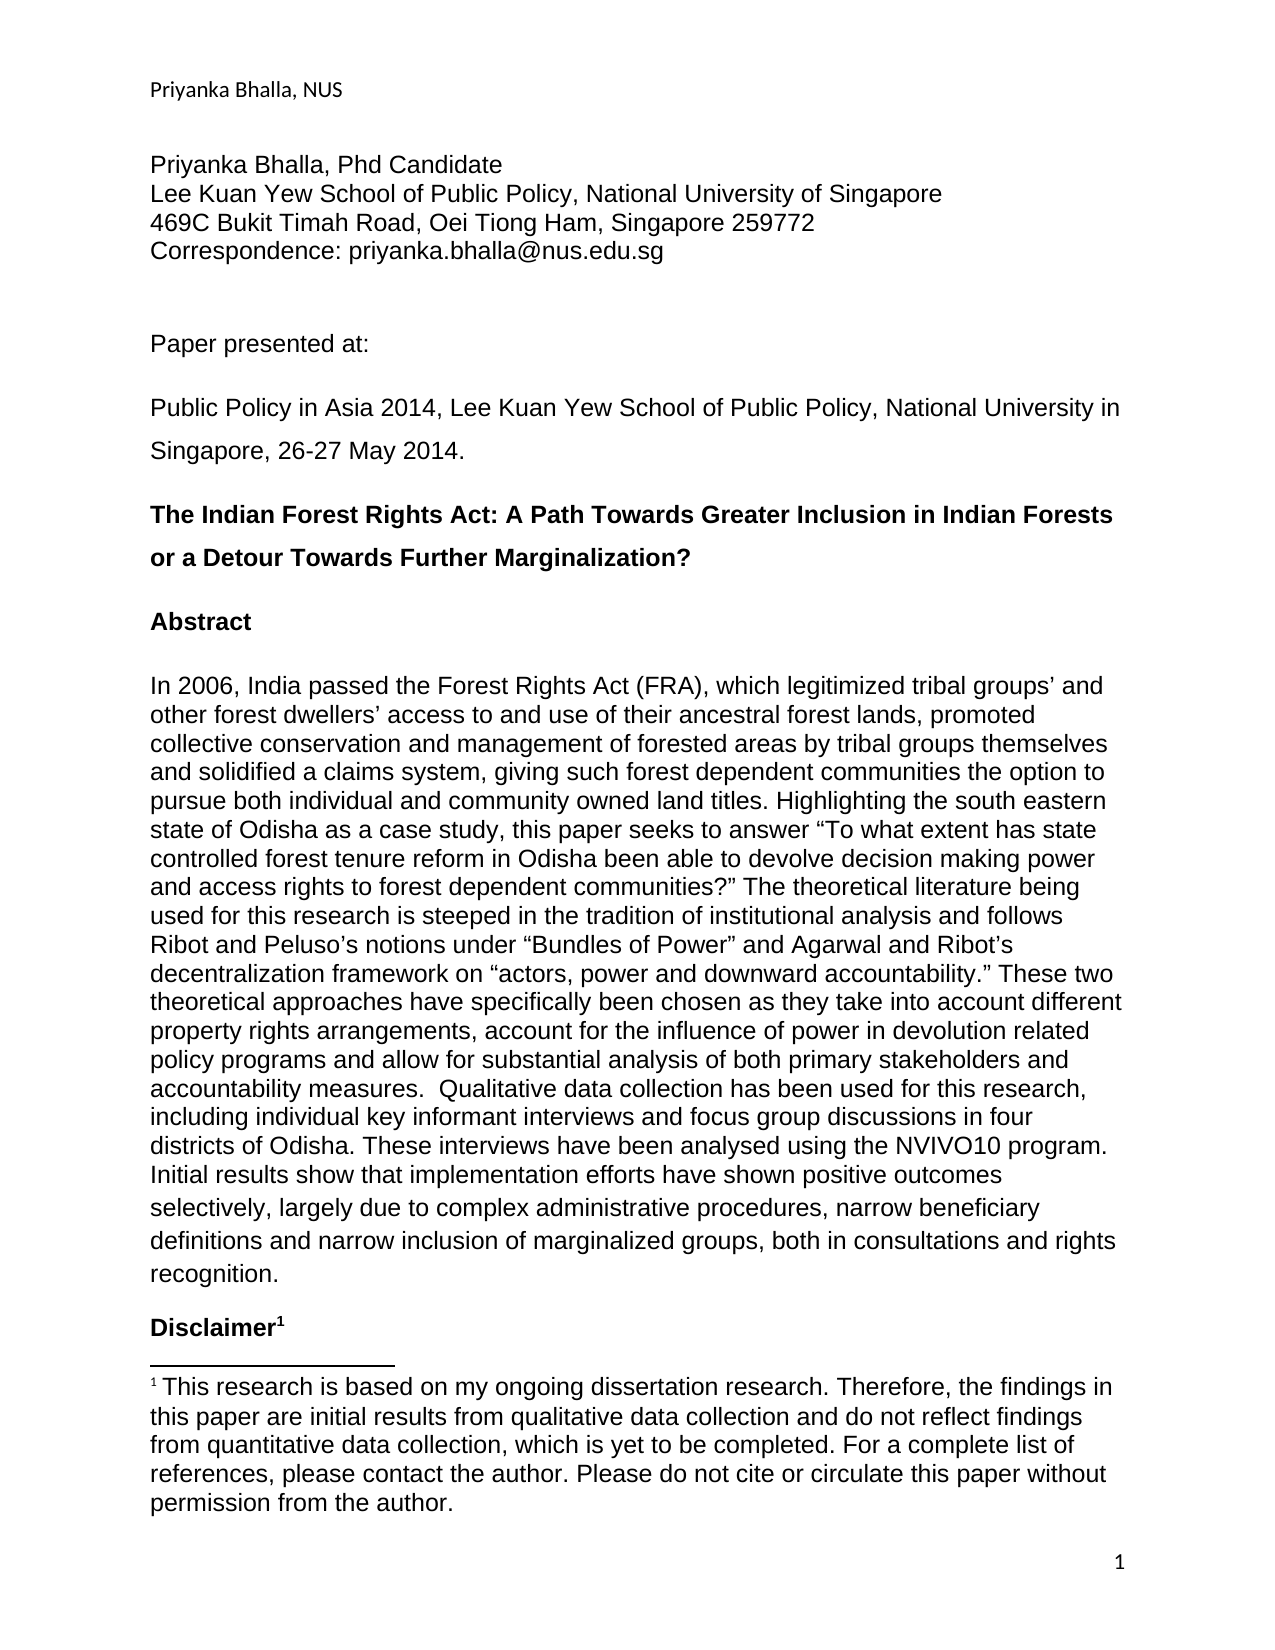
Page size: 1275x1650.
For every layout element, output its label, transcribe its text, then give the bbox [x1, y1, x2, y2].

text 469C Bukit Timah Road, Oei Tiong Ham, Singapore 259772 [150, 207, 1125, 236]
text Initial results show that implementation efforts have shown positive outcomes selectively, largely due to complex administrative procedures, narrow beneficiary definitions and narrow inclusion of marginalized groups, both in consultations and rights recognition. [150, 1160, 1125, 1288]
text Priyanka Bhalla, Phd Candidate [150, 150, 1125, 179]
text In 2006, India passed the Forest Rights Act (FRA), which legitimized tribal groups’ and other forest dwellers’ access to and use of their ancestral forest lands, promoted collective conservation and management of forested areas by tribal groups themselves and solidified a claims system, giving such forest dependent communities the option to pursue both individual and community owned land titles. Highlighting the south eastern state of Odisha as a case study, this paper seeks to answer “To what extent has state controlled forest tenure reform in Odisha been able to devolve decision making power and access rights to forest dependent communities?” The theoretical literature being used for this research is steeped in the tradition of institutional analysis and follows Ribot and Peluso’s notions under “Bundles of Power” and Agarwal and Ribot’s decentralization framework on “actors, power and downward accountability.” These two theoretical approaches have specifically been chosen as they take into account different property rights arrangements, account for the influence of power in devolution related policy programs and allow for substantial analysis of both primary stakeholders and accountability measures. Qualitative data collection has been used for this research, including individual key informant interviews and focus group discussions in four districts of Odisha. These interviews have been analysed using the NVIVO10 program. [150, 671, 1125, 1160]
text Disclaimer [150, 1313, 1125, 1341]
text Lee Kuan Yew School of Public Policy, National University of Singapore [150, 179, 1125, 207]
text Public Policy in Asia 2014, Lee Kuan Yew School of Public Policy, National University in Singapore, 26-27 May 2014. [150, 393, 1125, 465]
text The Indian Forest Rights Act: A Path Towards Greater Inclusion in Indian Forests or a Detour Towards Further Marginalization? [150, 500, 1125, 572]
text Abstract [150, 607, 1125, 636]
text Paper presented at: [150, 329, 1125, 358]
text Correspondence: priyanka.bhalla@nus.edu.sg [150, 236, 1125, 265]
